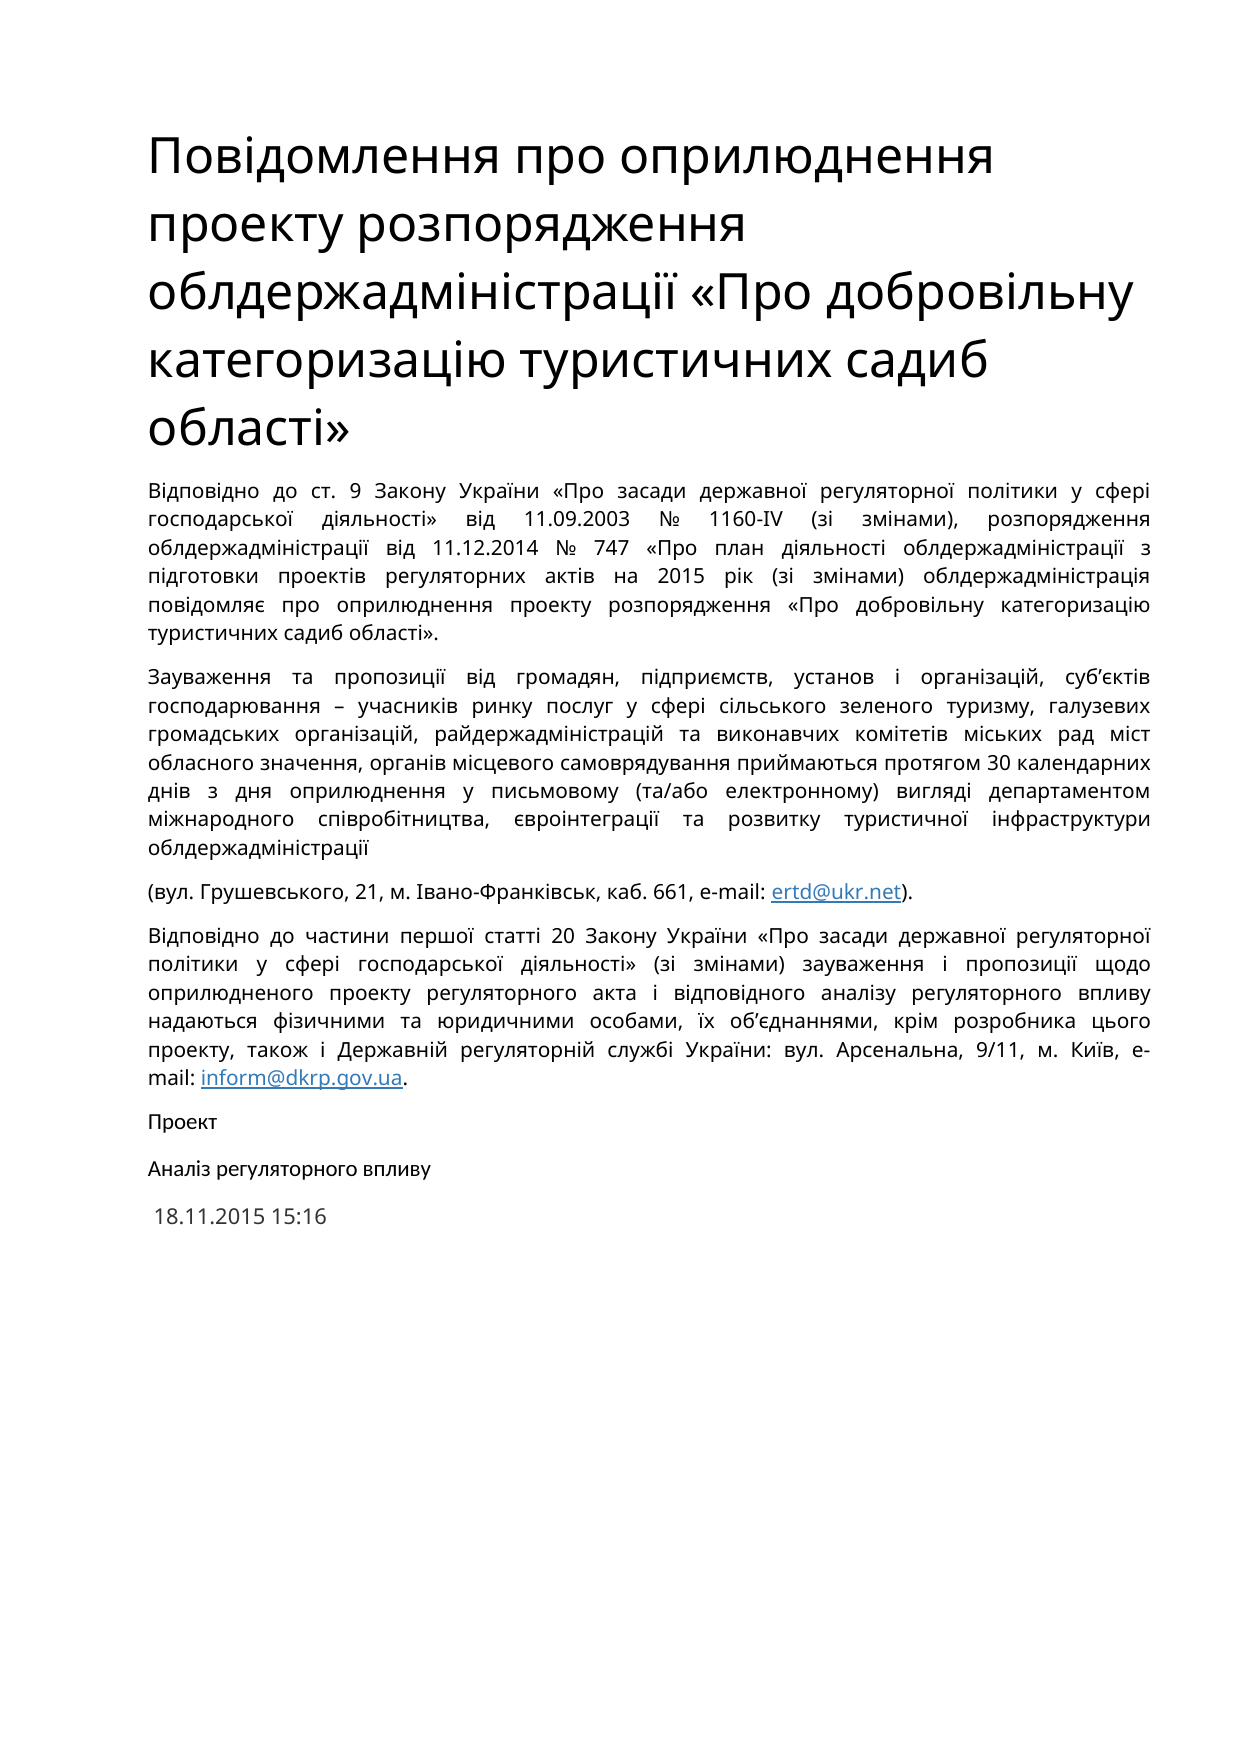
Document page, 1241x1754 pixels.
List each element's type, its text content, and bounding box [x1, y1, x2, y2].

text Відповідно до ст. 9 Закону України «Про засади державної регуляторної політики у сфері господарської діяльності» від 11.09.2003 № 1160-IV (зі змінами), розпорядження облдержадміністрації від 11.12.2014 № 747 «Про план діяльності облдержадміністрації з підготовки проектів регуляторних актів на 2015 рік (зі змінами) облдержадміністрація повідомляє про оприлюднення проекту розпорядження «Про добровільну категоризацію туристичних садиб області». [148, 476, 1152, 647]
text (вул. Грушевського, 21, м. Івано-Франківськ, каб. 661, e-mail: ertd@ukr.net). [148, 877, 1152, 905]
text Відповідно до частини першої статті 20 Закону України «Про засади державної регуляторної політики у сфері господарської діяльності» (зі змінами) зауваження і пропозиції щодо оприлюдненого проекту регуляторного акта і відповідного аналізу регуляторного впливу надаються фізичними та юридичними особами, їх об’єднаннями, крім розробника цього проекту, також і Державній регуляторній службі України: вул. Арсенальна, 9/11, м. Київ, e-mail: inform@dkrp.gov.ua. [148, 921, 1152, 1092]
text Аналіз регуляторного впливу [148, 1154, 1152, 1182]
text Проект [148, 1107, 1152, 1135]
text Повідомлення про оприлюднення проекту розпорядження облдержадміністрації «Про добровільну категоризацію туристичних садиб області» [148, 120, 1152, 460]
text Зауваження та пропозиції від громадян, підприємств, установ і організацій, суб’єктів господарювання – учасників ринку послуг у сфері сільського зеленого туризму, галузевих громадських організацій, райдержадміністрацій та виконавчих комітетів міських рад міст обласного значення, органів місцевого самоврядування приймаються протягом 30 календарних днів з дня оприлюднення у письмовому (та/або електронному) вигляді департаментом міжнародного співробітництва, євроінтеграції та розвитку туристичної інфраструктури облдержадміністрації [148, 662, 1152, 861]
text 18.11.2015 15:16 [148, 1201, 1152, 1231]
